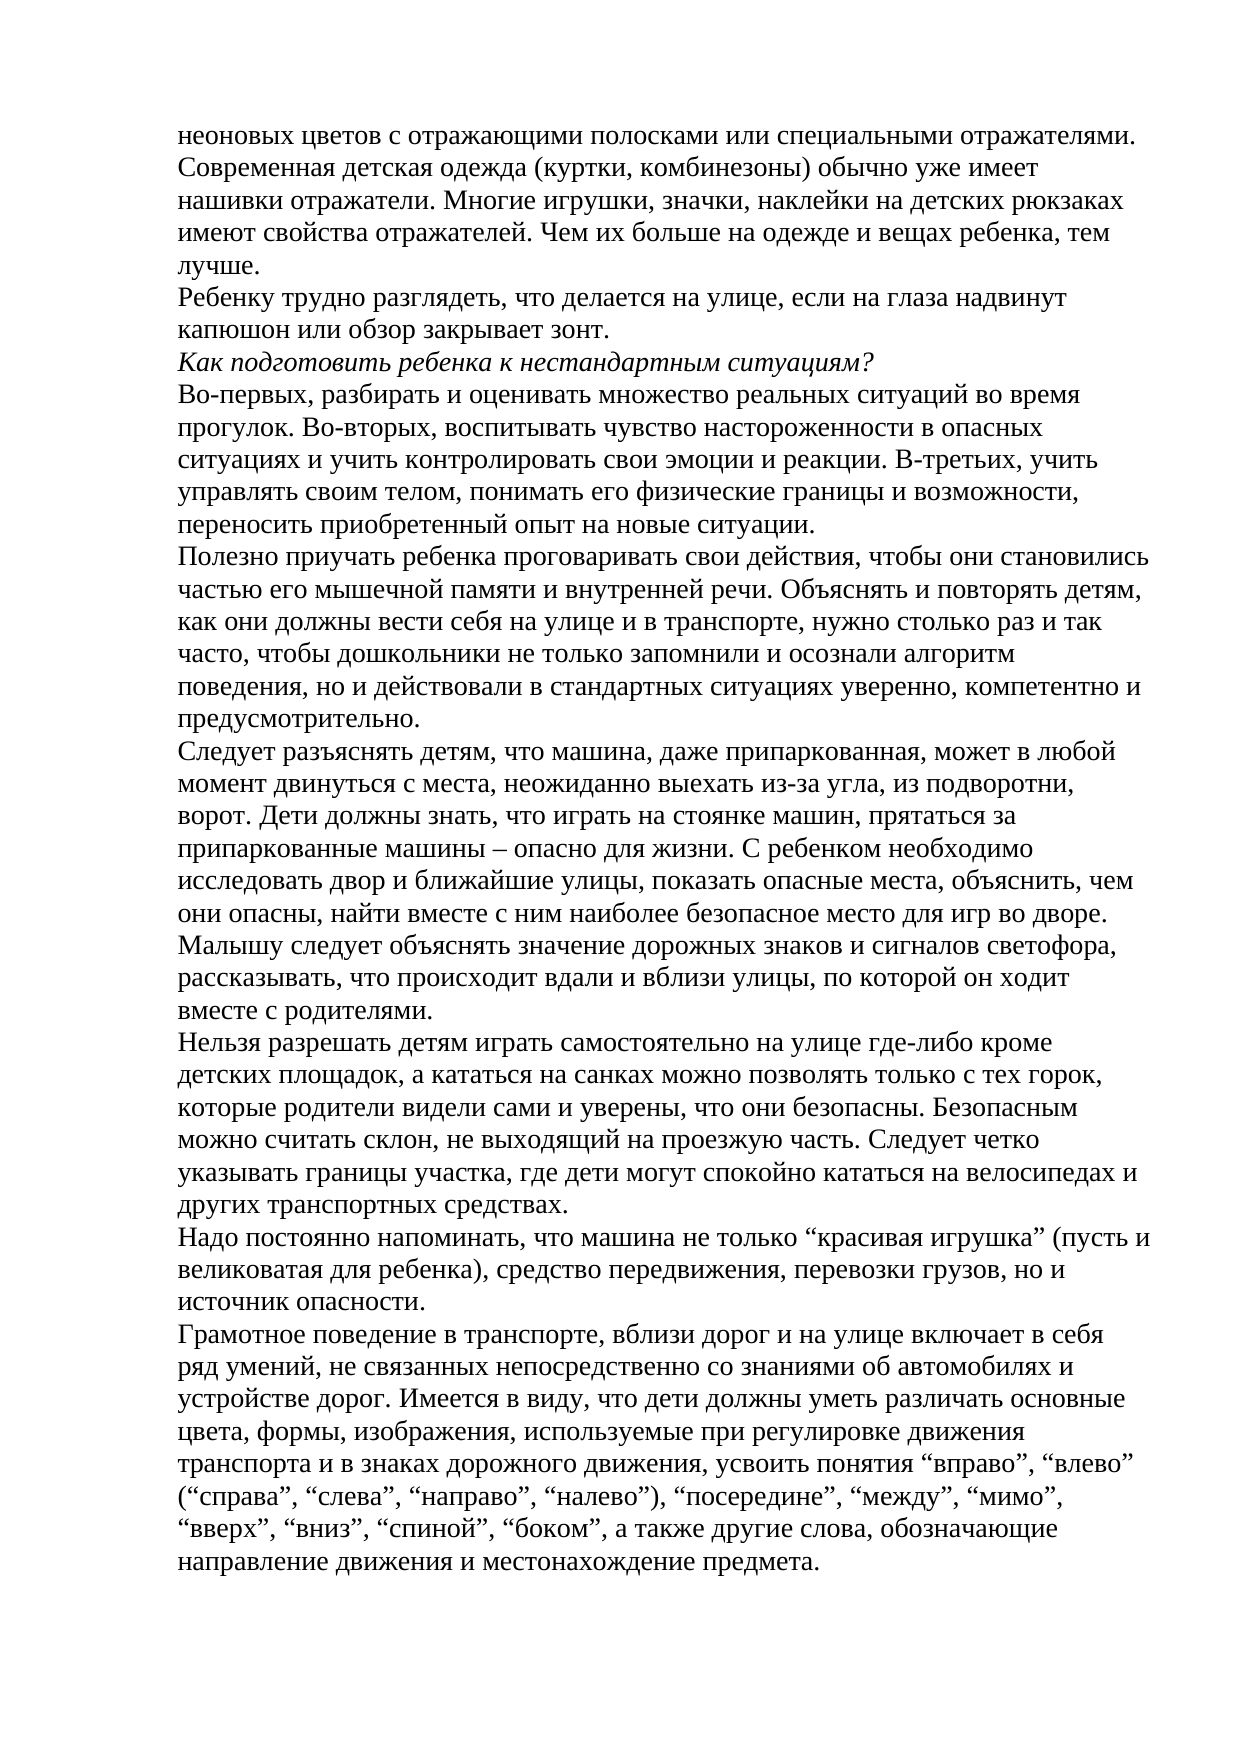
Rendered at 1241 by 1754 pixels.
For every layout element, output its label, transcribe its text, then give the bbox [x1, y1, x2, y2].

text Как подготовить ребенка к нестандартным ситуациям? [177, 345, 1152, 377]
text Надо постоянно напоминать, что машина не только “красивая игрушка” (пусть и великоватая для ребенка), средство передвижения, перевозки грузов, но и источник опасности. [177, 1219, 1152, 1317]
text Полезно приучать ребенка проговаривать свои действия, чтобы они становились частью его мышечной памяти и внутренней речи. Объяснять и повторять детям, как они должны вести себя на улице и в транспорте, нужно столько раз и так часто, чтобы дошкольники не только запомнили и осознали алгоритм поведения, но и действовали в стандартных ситуациях уверенно, компетентно и предусмотрительно. [177, 539, 1152, 734]
text Следует разъяснять детям, что машина, даже припаркованная, может в любой момент двинуться с места, неожиданно выехать из-за угла, из подворотни, ворот. Дети должны знать, что играть на стоянке машин, прятаться за припаркованные машины – опасно для жизни. С ребенком необходимо исследовать двор и ближайшие улицы, показать опасные места, объяснить, чем они опасны, найти вместе с ним наиболее безопасное место для игр во дворе. [177, 734, 1152, 928]
text Ребенку трудно разглядеть, что делается на улице, если на глаза надвинут капюшон или обзор закрывает зонт. [177, 280, 1152, 345]
text Нельзя разрешать детям играть самостоятельно на улице где-либо кроме детских площадок, а кататься на санках можно позволять только с тех горок, которые родители видели сами и уверены, что они безопасны. Безопасным можно считать склон, не выходящий на проезжую часть. Следует четко указывать границы участка, где дети могут спокойно кататься на велосипедах и других транспортных средствах. [177, 1025, 1152, 1219]
text Грамотное поведение в транспорте, вблизи дорог и на улице включает в себя ряд умений, не связанных непосредственно со знаниями об автомобилях и устройстве дорог. Имеется в виду, что дети должны уметь различать основные цвета, формы, изображения, используемые при регулировке движения транспорта и в знаках дорожного движения, усвоить понятия “вправо”, “влево” (“справа”, “слева”, “направо”, “налево”), “посередине”, “между”, “мимо”, “вверх”, “вниз”, “спиной”, “боком”, а также другие слова, обозначающие направление движения и местонахождение предмета. [177, 1317, 1152, 1576]
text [177, 118, 1152, 280]
text Малышу следует объяснять значение дорожных знаков и сигналов светофора, рассказывать, что происходит вдали и вблизи улицы, по которой он ходит вместе с родителями. [177, 928, 1152, 1025]
text Во-первых, разбирать и оценивать множество реальных ситуаций во время прогулок. Во-вторых, воспитывать чувство настороженности в опасных ситуациях и учить контролировать свои эмоции и реакции. В-третьих, учить управлять своим телом, понимать его физические границы и возможности, переносить приобретенный опыт на новые ситуации. [177, 377, 1152, 539]
